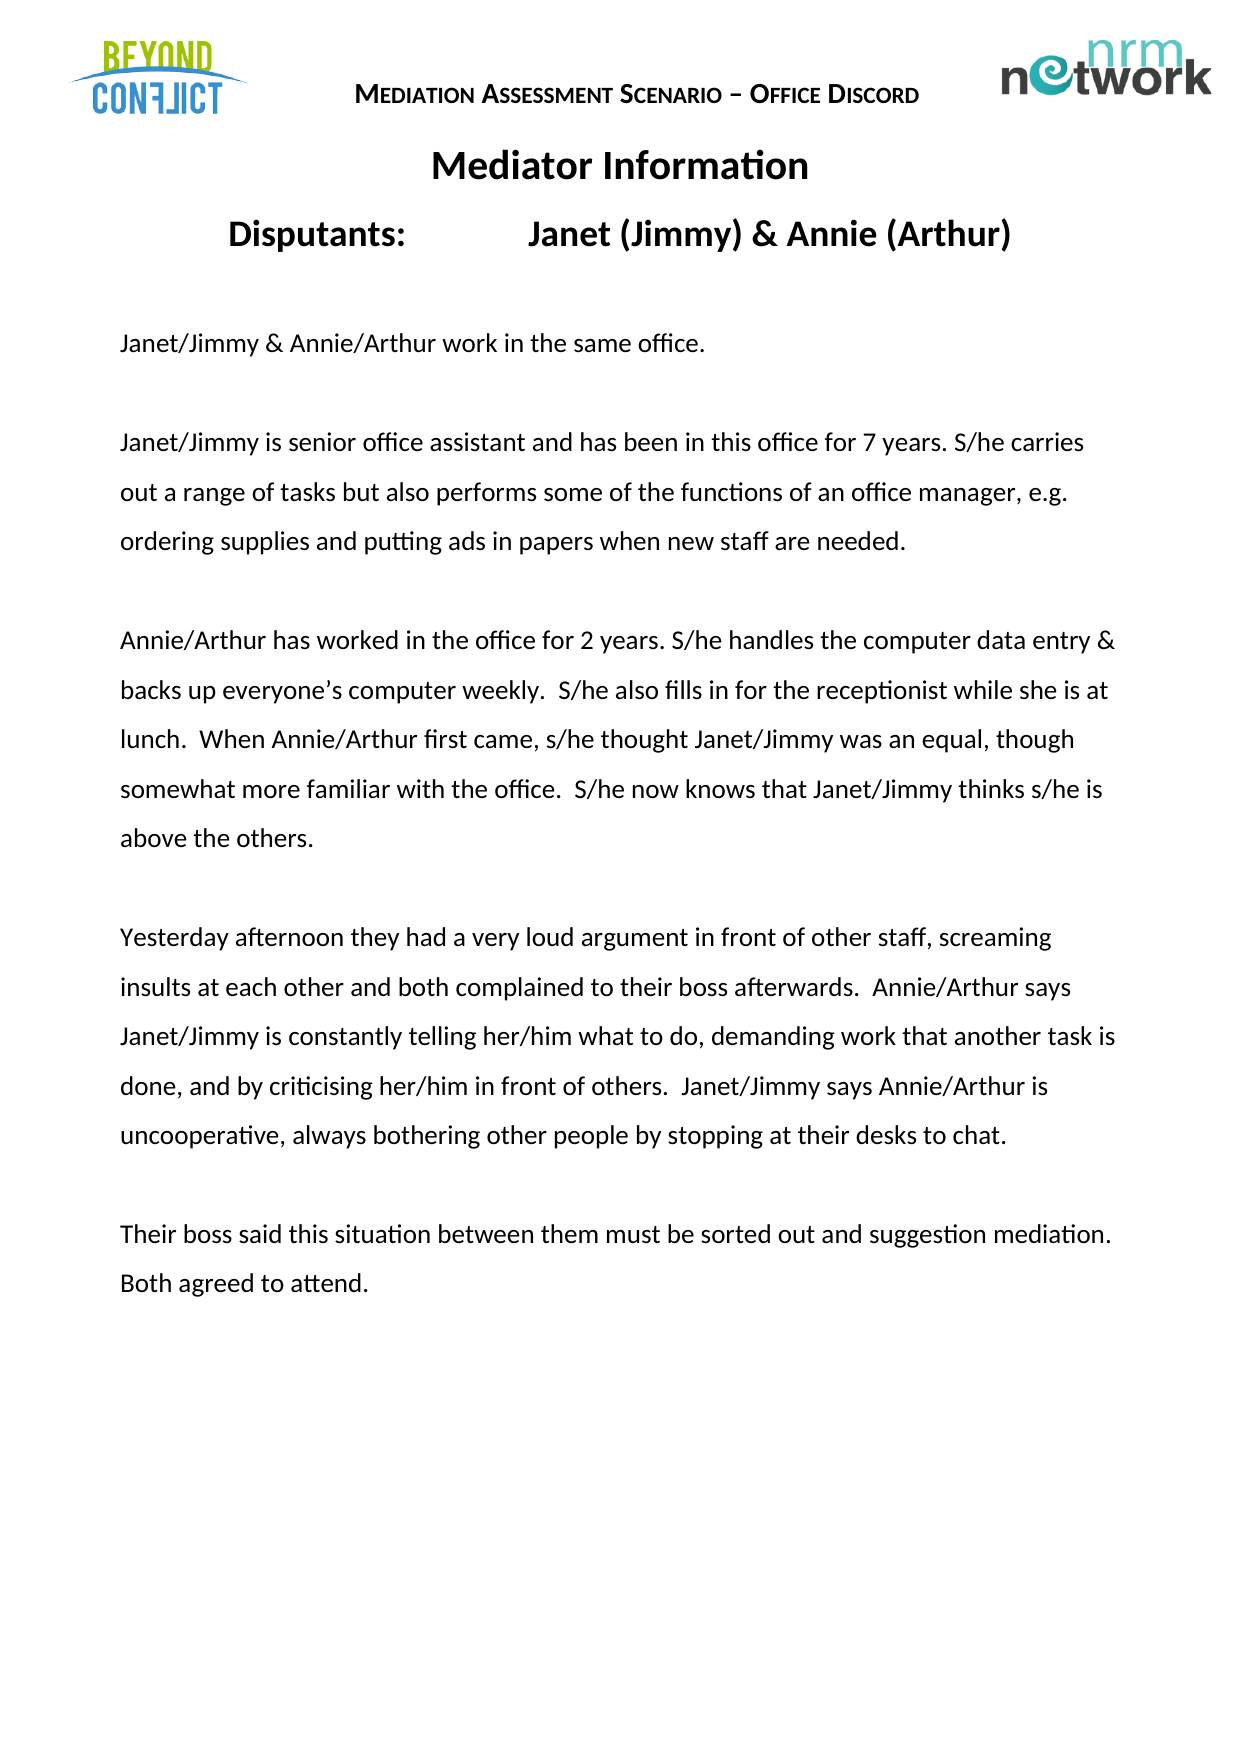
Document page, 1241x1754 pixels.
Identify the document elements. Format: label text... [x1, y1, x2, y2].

text Janet/Jimmy is senior office assistant and has been in this office for 7 years. S/he carries out a range of tasks but also performs some of the functions of an office manager, e.g. ordering supplies and putting ads in papers when new staff are needed. [120, 425, 1120, 557]
picture [65, 38, 250, 115]
text Disputants: Janet (Jimmy) & Annie (Arthur) [120, 210, 1120, 256]
text Yesterday afternoon they had a very loud argument in front of other staff, screaming insults at each other and both complained to their boss afterwards. Annie/Arthur says Janet/Jimmy is constantly telling her/him what to do, demanding work that another task is done, and by criticising her/him in front of others. Janet/Jimmy says Annie/Arthur is uncooperative, always bothering other people by stopping at their desks to chat. [120, 920, 1120, 1151]
text Their boss said this situation between them must be sorted out and suggestion mediation. Both agreed to attend. [120, 1217, 1120, 1299]
text Janet/Jimmy & Annie/Arthur work in the same office. [120, 326, 1120, 359]
picture [1000, 39, 1212, 98]
text Mediator Information [120, 139, 1120, 189]
text Annie/Arthur has worked in the office for 2 years. S/he handles the computer data entry & backs up everyone’s computer weekly. S/he also fills in for the receptionist while she is at lunch. When Annie/Arthur first came, s/he thought Janet/Jimmy was an equal, though somewhat more familiar with the office. S/he now knows that Janet/Jimmy thinks s/he is above the others. [120, 623, 1120, 854]
